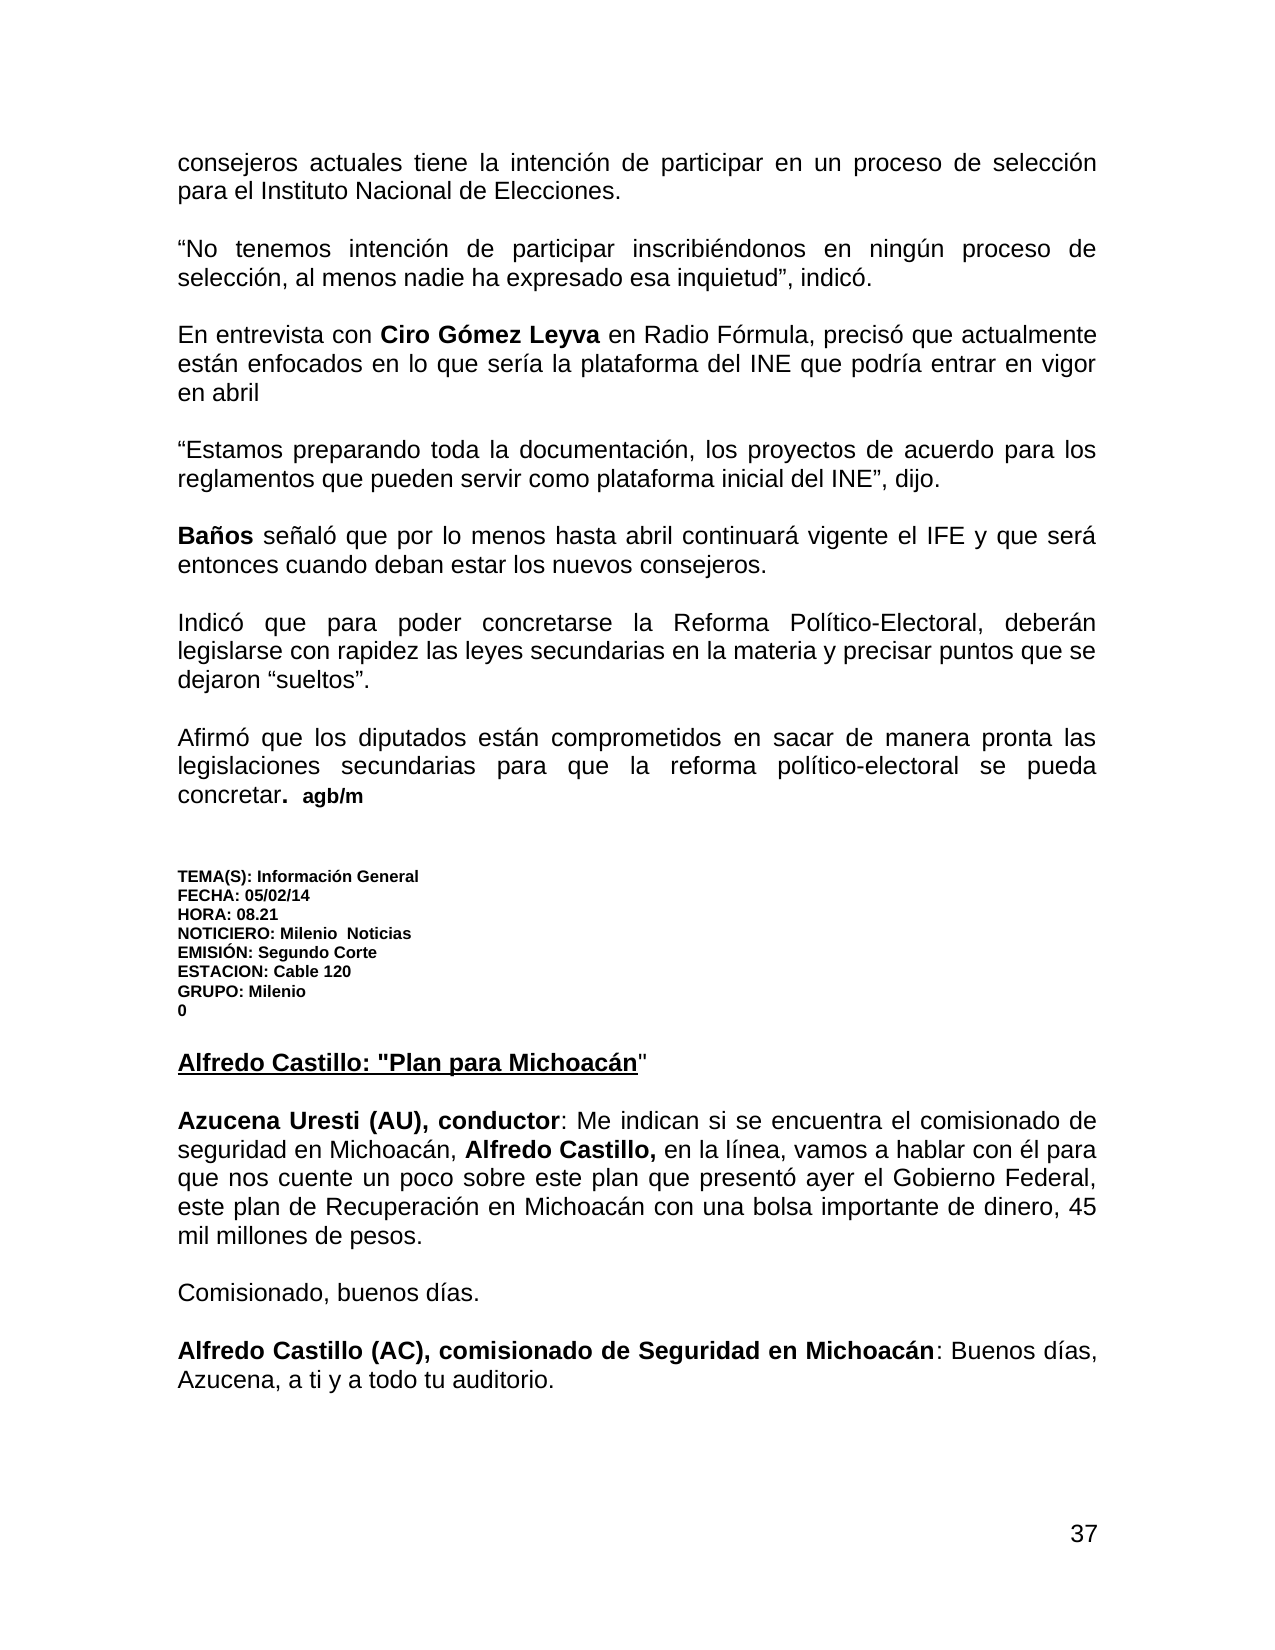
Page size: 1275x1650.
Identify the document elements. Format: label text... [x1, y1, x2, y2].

text NOTICIERO: Milenio Noticias [177, 924, 1098, 943]
text EMISIÓN: Segundo Corte [177, 943, 1098, 962]
text HORA: 08.21 [177, 905, 1098, 924]
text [177, 148, 1098, 205]
text Afirmó que los diputados están comprometidos en sacar de manera pronta las legislaciones secundarias para que la reforma político-electoral se pueda concretar. agb/m [177, 723, 1098, 809]
text TEMA(S): Información General [177, 866, 1098, 886]
text “Estamos preparando toda la documentación, los proyectos de acuerdo para los reglamentos que pueden servir como plataforma inicial del INE”, dijo. [177, 435, 1098, 493]
text Indicó que para poder concretarse la Reforma Político-Electoral, deberán legislarse con rapidez las leyes secundarias en la materia y precisar puntos que se dejaron “sueltos”. [177, 608, 1098, 694]
text FECHA: 05/02/14 [177, 886, 1098, 905]
text GRUPO: Milenio [177, 981, 1098, 1001]
text Comisionado, buenos días. [177, 1278, 1098, 1307]
text En entrevista con Ciro Gómez Leyva en Radio Fórmula, precisó que actualmente están enfocados en lo que sería la plataforma del INE que podría entrar en vigor en abril [177, 320, 1098, 406]
text Alfredo Castillo (AC), comisionado de Seguridad en Michoacán: Buenos días, Azucena, a ti y a todo tu auditorio. [177, 1336, 1098, 1393]
text Azucena Uresti (AU), conductor: Me indican si se encuentra el comisionado de seguridad en Michoacán, Alfredo Castillo, en la línea, vamos a hablar con él para que nos cuente un poco sobre este plan que presentó ayer el Gobierno Federal, este plan de Recuperación en Michoacán con una bolsa importante de dinero, 45 mil millones de pesos. [177, 1106, 1098, 1250]
text ESTACION: Cable 120 [177, 962, 1098, 981]
text Alfredo Castillo: "Plan para Michoacán" [177, 1048, 1098, 1077]
text Baños señaló que por lo menos hasta abril continuará vigente el IFE y que será entonces cuando deban estar los nuevos consejeros. [177, 521, 1098, 579]
text 0 [177, 1001, 1098, 1020]
text “No tenemos intención de participar inscribiéndonos en ningún proceso de selección, al menos nadie ha expresado esa inquietud”, indicó. [177, 234, 1098, 291]
